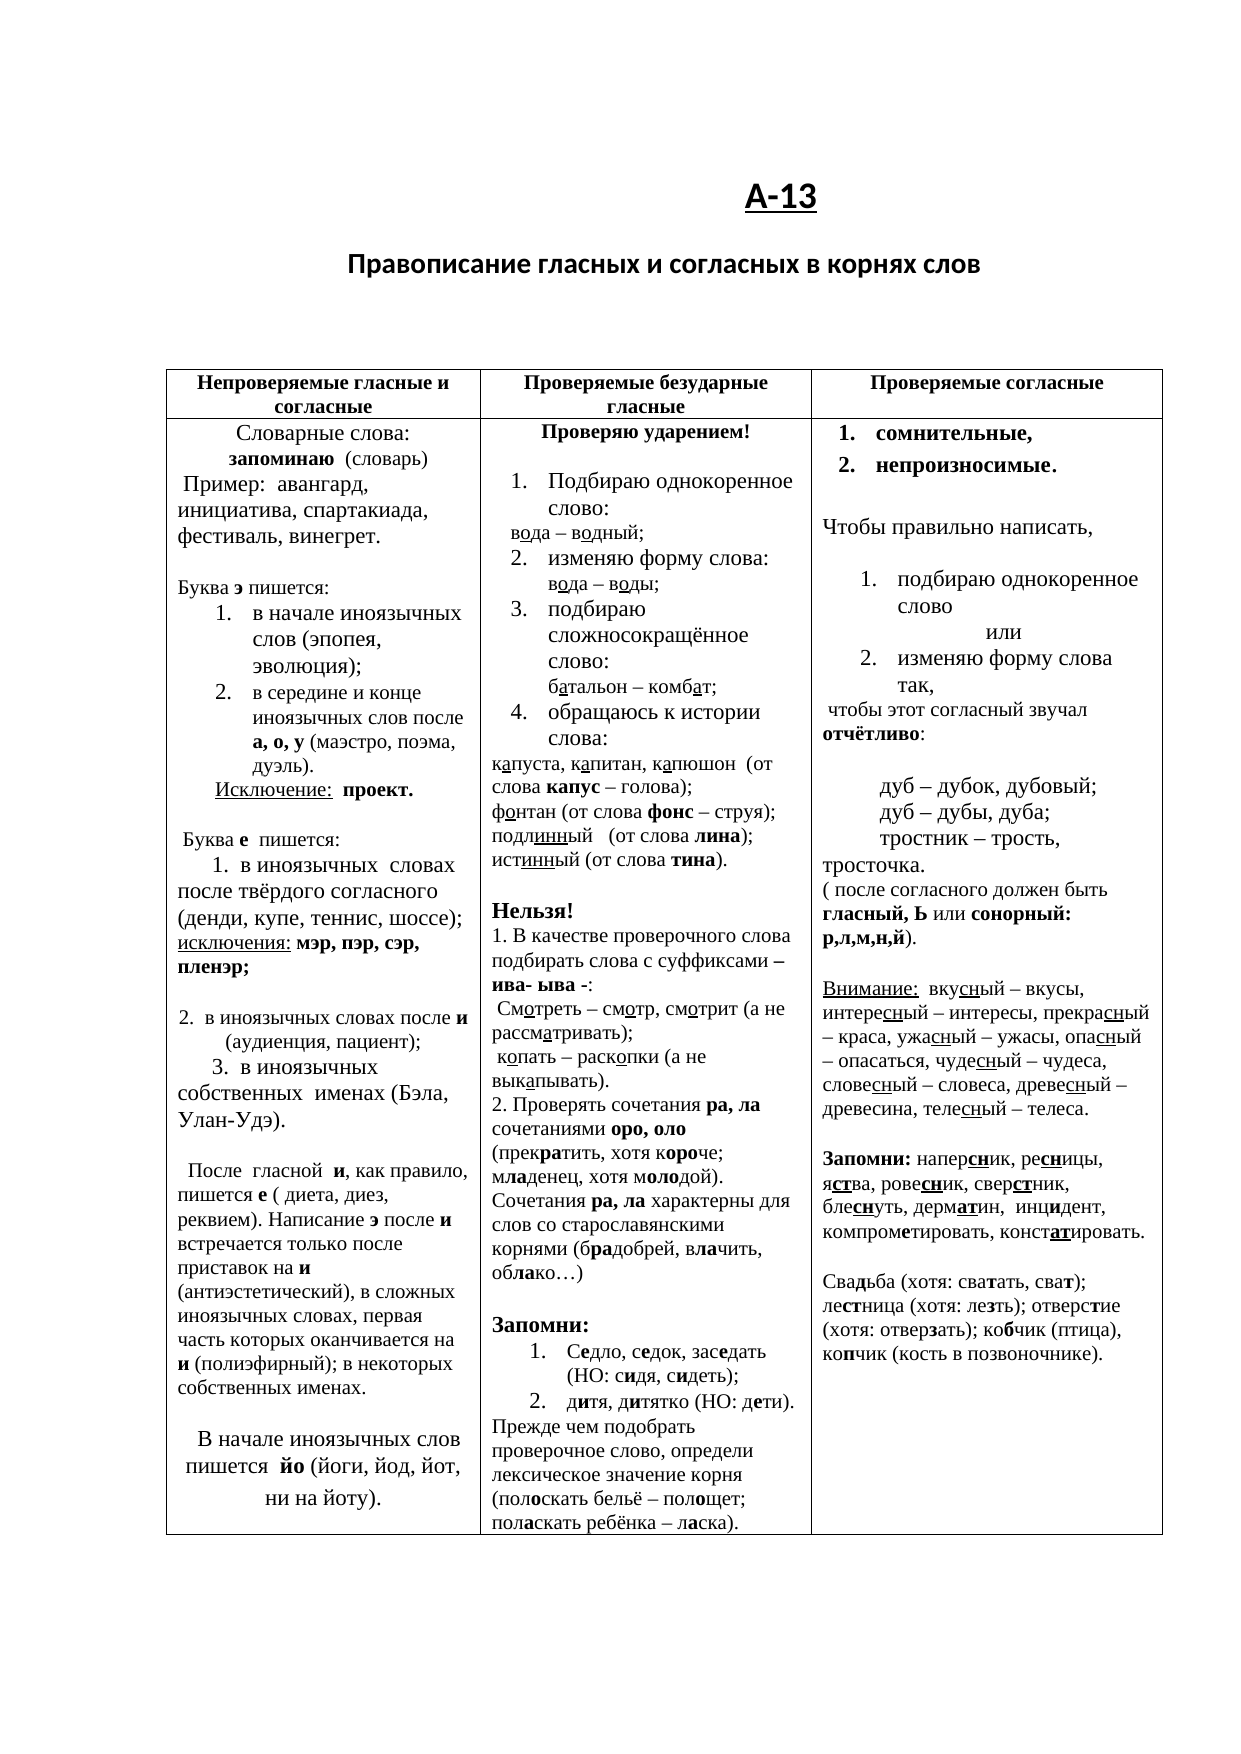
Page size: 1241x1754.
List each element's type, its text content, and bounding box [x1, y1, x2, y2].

table_cell сомнительные, непроизносимые. Чтобы правильно написать, подбираю однокоренное слово или изменяю форму слова так, чтобы этот согласный звучал отчётливо: дуб – дубок, дубовый; дуб – дубы, дуба; тростник – трость, тросточка. ( после согласного должен быть гласный, Ь или сонорный: р,л,м,н,й). Внимание: вкусный – вкусы, интересный – интересы, прекрасный – краса, ужасный – ужасы, опасный – опасаться, чудесный – чудеса, словесный – словеса, древесный – древесина, телесный – телеса. Запомни: наперсник, ресницы, яства, ровесник, сверстник, блеснуть, дерматин, инцидент, компрометировать, констатировать. Свадьба (хотя: сватать, сват); лестница (хотя: лезть); отверстие (хотя: отверзать); кобчик (птица), копчик (кость в позвоночнике). [812, 419, 1162, 1534]
table_header Проверяемые безударные гласные [481, 370, 811, 418]
text А-13 [177, 172, 1152, 218]
table_header Проверяемые согласные [812, 370, 1162, 418]
table_cell Словарные слова: запоминаю (словарь) Пример: авангард, инициатива, спартакиада, фестиваль, винегрет. Буква э пишется: в начале иноязычных слов (эпопея, эволюция); в середине и конце иноязычных слов после а, о, у (маэстро, поэма, дуэль). Исключение: проект. Буква е пишется: 1. в иноязычных словах после твёрдого согласного (денди, купе, теннис, шоссе); исключения: мэр, пэр, сэр, пленэр; 2. в иноязычных словах после и (аудиенция, пациент); 3. в иноязычных собственных именах (Бэла, Улан-Удэ). После гласной и, как правило, пишется е ( диета, диез, реквием). Написание э после и встречается только после приставок на и (антиэстетический), в сложных иноязычных словах, первая часть которых оканчивается на и (полиэфирный); в некоторых собственных именах. В начале иноязычных слов пишется йо (йоги, йод, йот, ни на йоту). [167, 419, 480, 1534]
table_header Непроверяемые гласные и согласные [167, 370, 480, 418]
text Правописание гласных и согласных в корнях слов [177, 246, 1152, 281]
table_cell Проверяю ударением! Подбираю однокоренное слово: вода – водный; изменяю форму слова: вода – воды; подбираю сложносокращённое слово: батальон – комбат; обращаюсь к истории слова: капуста, капитан, капюшон (от слова капус – голова); фонтан (от слова фонс – струя); подлинный (от слова лина); истинный (от слова тина). Нельзя! 1. В качестве проверочного слова подбирать слова с суффиксами – ива- ыва -: Смотреть – смотр, смотрит (а не рассматривать); копать – раскопки (а не выкапывать). 2. Проверять сочетания ра, ла сочетаниями оро, оло (прекратить, хотя короче; младенец, хотя молодой). Сочетания ра, ла характерны для слов со старославянскими корнями (брадобрей, влачить, облако…) Запомни: Седло, седок, заседать (НО: сидя, сидеть); дитя, дитятко (НО: дети). Прежде чем подобрать проверочное слово, определи лексическое значение корня (полоскать бельё – полощет; поласкать ребёнка – ласка). [481, 419, 811, 1534]
